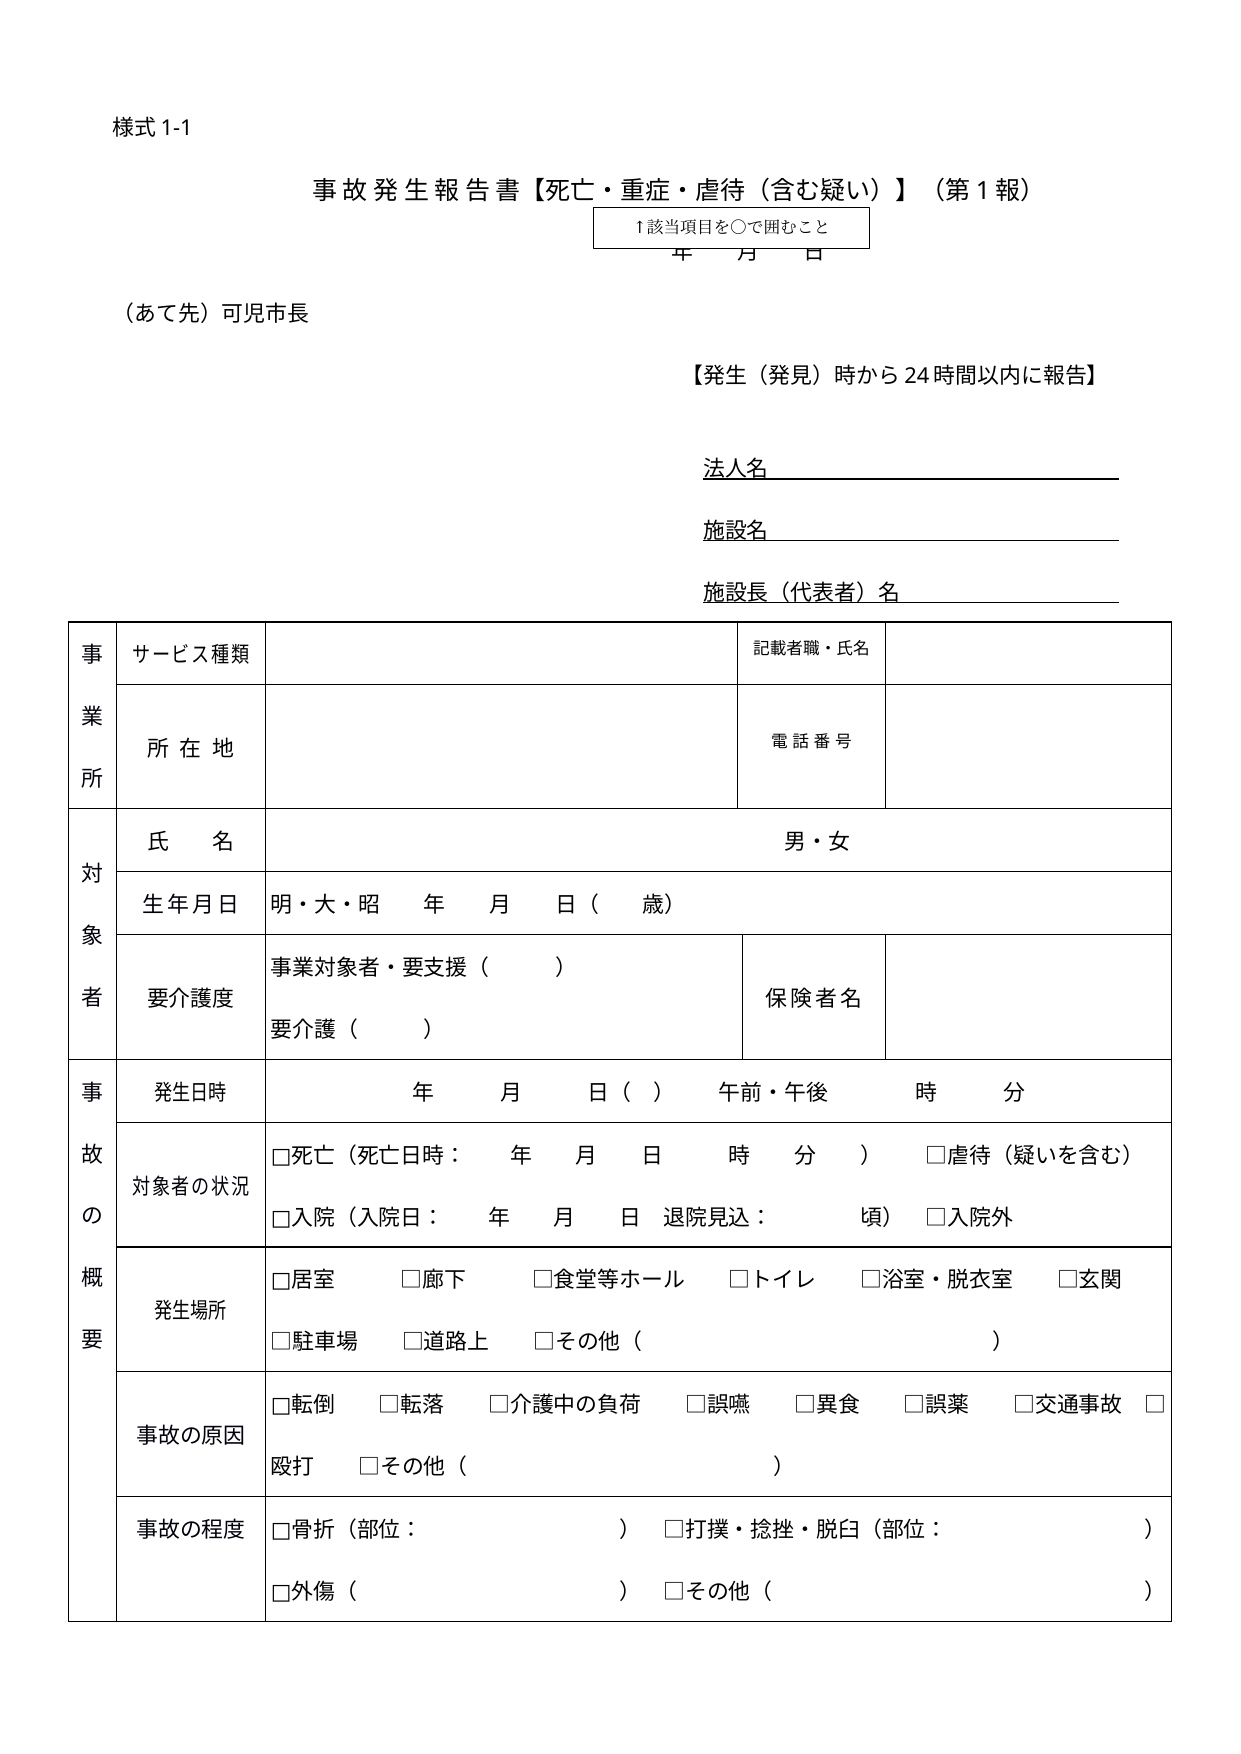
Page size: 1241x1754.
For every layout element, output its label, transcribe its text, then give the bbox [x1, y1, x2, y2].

table_cell □転倒 □転落 □介護中の負荷 □誤嚥 □異食 □誤薬 □交通事故 □殴打 □その他（ ） [266, 1372, 1171, 1496]
table_cell 要介護度 [117, 935, 265, 1059]
table_cell 所在地 [117, 685, 265, 808]
table_header 記載者職・氏名 [738, 623, 885, 684]
text 事 故 発 生 報 告 書【死亡・重症・虐待（含む疑い）】（第1報） [112, 157, 1128, 219]
table_cell 事故の概要 [69, 1060, 116, 1621]
text （あて先）可児市長 [112, 281, 1128, 343]
text 施設名 [112, 498, 1128, 559]
text 【発生（発見）時から24時間以内に報告】 [112, 343, 1128, 405]
table_header [266, 623, 737, 684]
table_cell 対象者の状況 [117, 1123, 265, 1246]
table_cell [266, 685, 737, 808]
table_cell □骨折（部位： ） □打撲・捻挫・脱臼（部位： ） □外傷（ ） □その他（ ） [266, 1497, 1171, 1621]
table_cell 電話番号 [738, 685, 885, 808]
table_cell 生年月日 [117, 872, 265, 934]
table_cell 事故の原因 [117, 1372, 265, 1496]
table_cell 発生場所 [117, 1248, 265, 1371]
table_cell 男・女 [266, 809, 1171, 871]
text 施設長（代表者）名 [112, 559, 1128, 621]
table_header [886, 623, 1171, 684]
table_cell [886, 935, 1171, 1059]
table_cell 氏 名 [117, 809, 265, 871]
table_cell □死亡（死亡日時： 年 月 日 時 分 ） □虐待（疑いを含む） □入院（入院日： 年 月 日 退院見込： 頃） □入院外 [266, 1123, 1171, 1246]
table_header 事業所 [69, 623, 116, 808]
table_cell [886, 685, 1171, 808]
text 様式1-1 [112, 95, 1128, 157]
text 法人名 [112, 436, 1128, 498]
table_cell 事業対象者・要支援（ ） 要介護（ ） [266, 935, 742, 1059]
table_cell 年 月 日（ ） 午前・午後 時 分 [266, 1060, 1171, 1122]
table_cell □居室 □廊下 □食堂等ホール □トイレ □浴室・脱衣室 □玄関 □駐車場 □道路上 □その他（ ） [266, 1248, 1171, 1371]
table_header サービス種類 [117, 623, 265, 684]
table_cell 発生日時 [117, 1060, 265, 1122]
table_cell 明・大・昭 年 月 日（ 歳） [266, 872, 1171, 934]
text 年 月 日 [112, 219, 1128, 281]
table_cell 事故の程度 [117, 1497, 265, 1621]
table_cell 保険者名 [743, 935, 885, 1059]
table_cell 対象者 [69, 809, 116, 1059]
